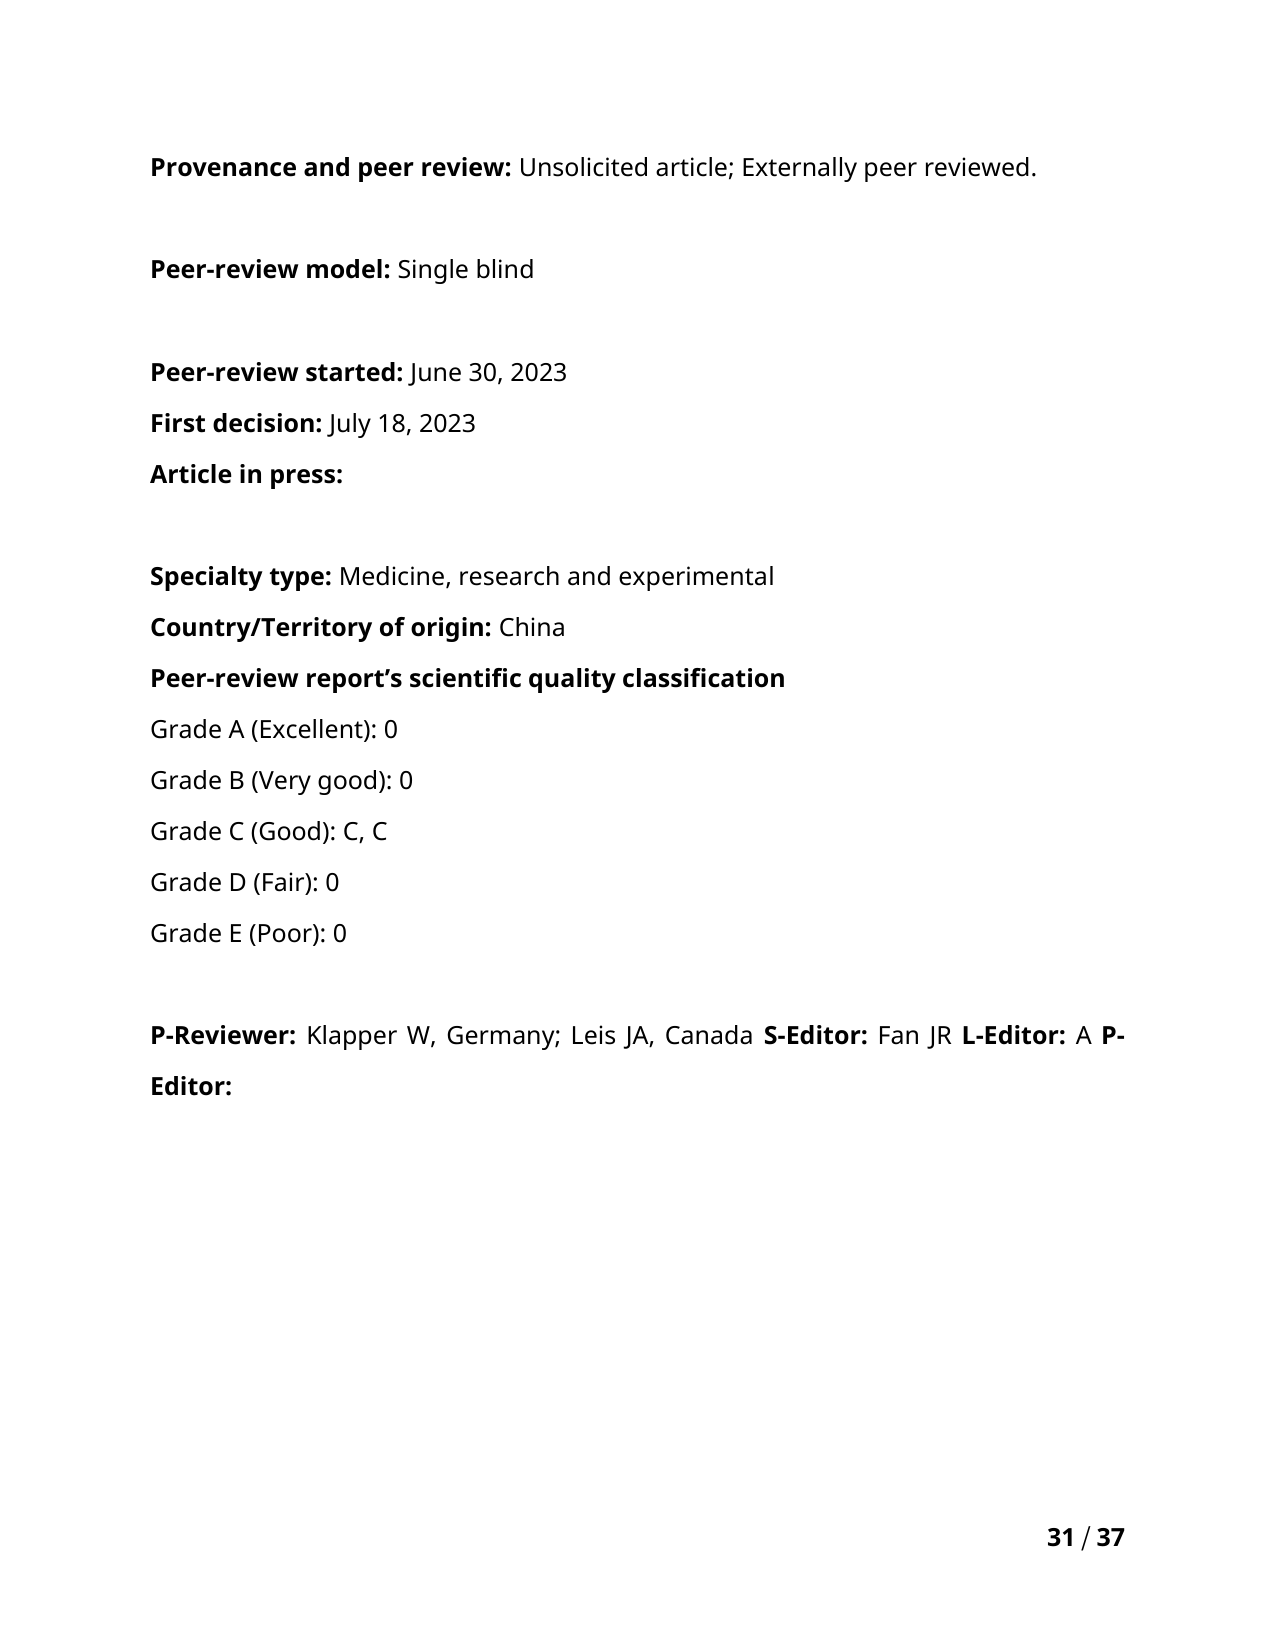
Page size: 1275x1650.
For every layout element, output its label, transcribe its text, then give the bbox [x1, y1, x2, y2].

text Grade A (Excellent): 0 [150, 711, 1125, 746]
text Country/Territory of origin: China [150, 609, 1125, 643]
text Grade D (Fair): 0 [150, 864, 1125, 899]
text Peer-review started: June 30, 2023 [150, 354, 1125, 388]
text Grade B (Very good): 0 [150, 762, 1125, 797]
text Peer-review model: Single blind [150, 252, 1125, 286]
text Specialty type: Medicine, research and experimental [150, 558, 1125, 592]
text Provenance and peer review: Unsolicited article; Externally peer reviewed. [150, 150, 1125, 184]
text Grade C (Good): C, C [150, 813, 1125, 848]
text First decision: July 18, 2023 [150, 405, 1125, 439]
text Article in press: [150, 456, 1125, 490]
text P-Reviewer: Klapper W, Germany; Leis JA, Canada S-Editor: Fan JR L-Editor: A P-Editor: [150, 1018, 1125, 1103]
text Grade E (Poor): 0 [150, 916, 1125, 950]
text Peer-review report’s scientific quality classification [150, 660, 1125, 694]
